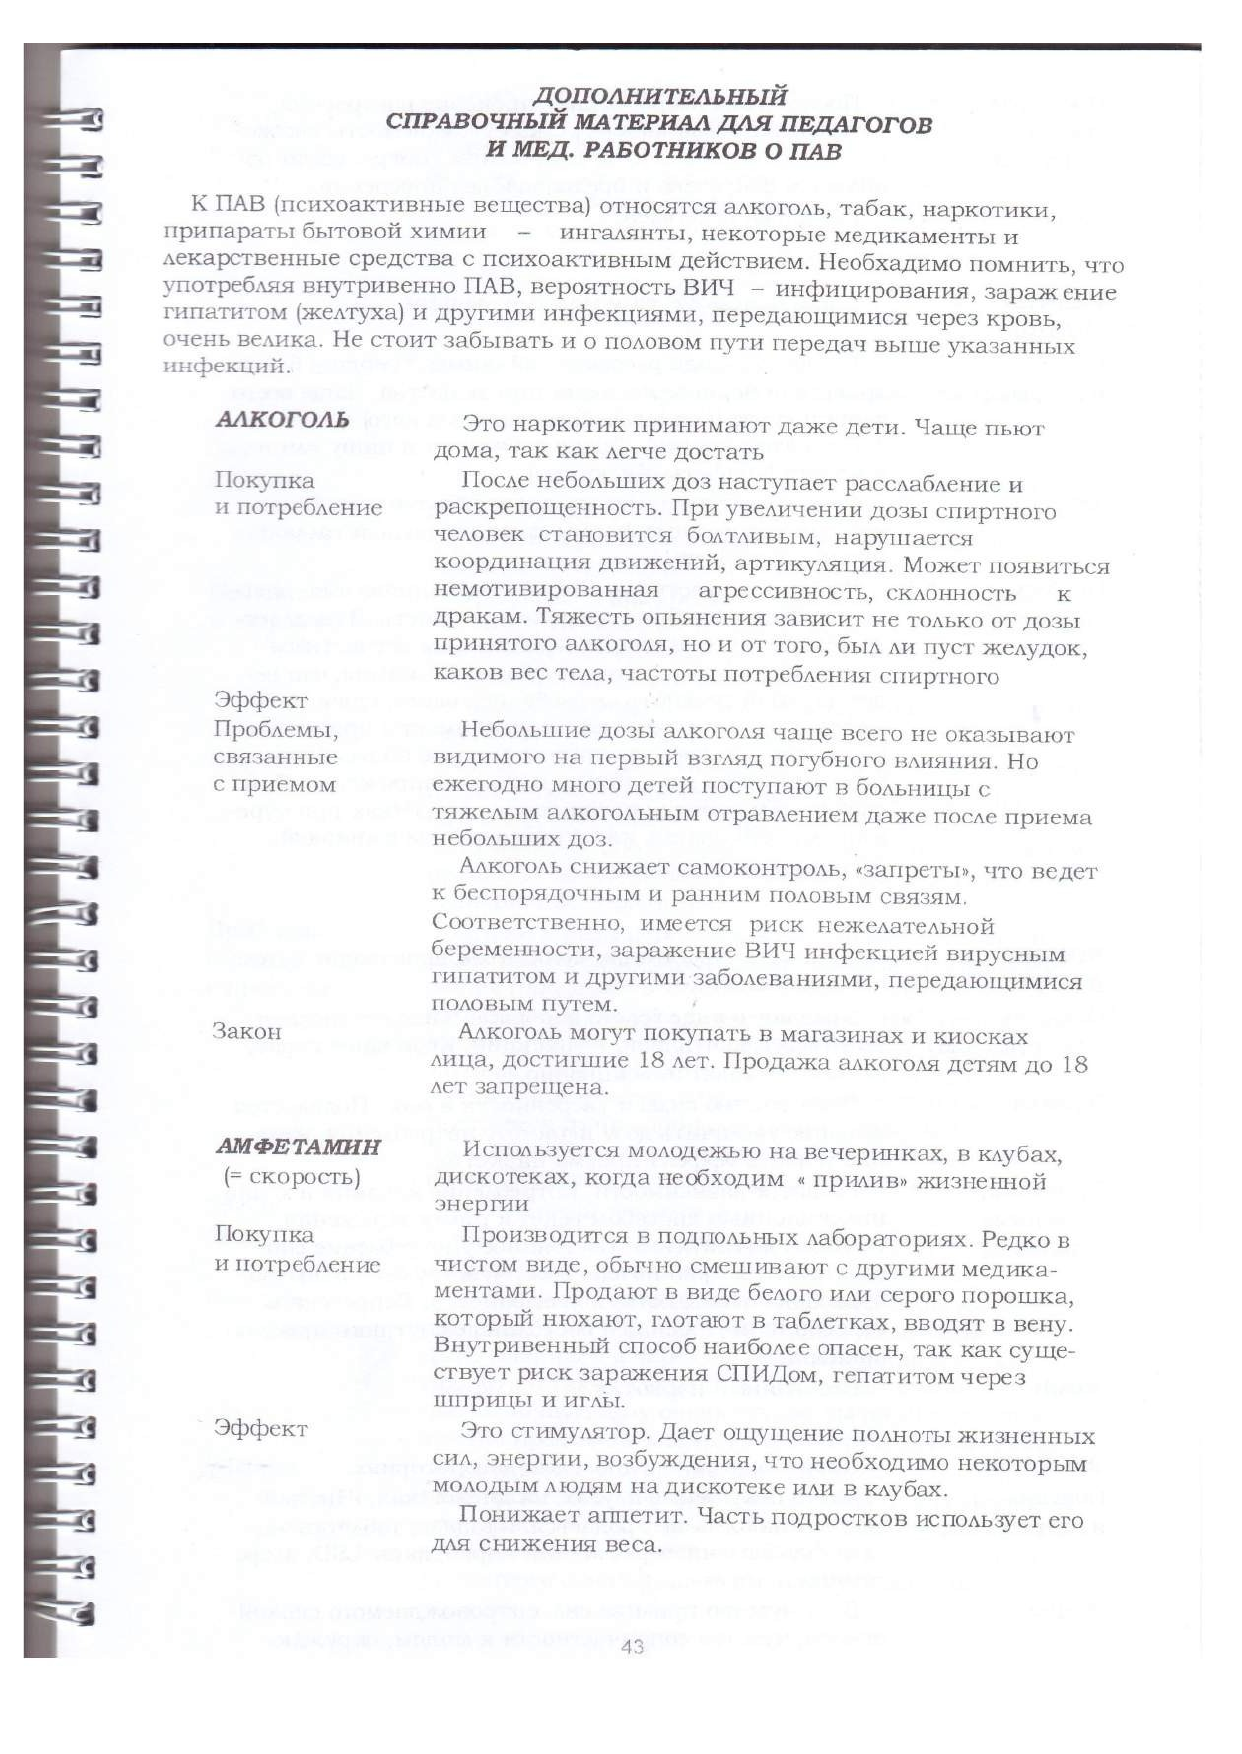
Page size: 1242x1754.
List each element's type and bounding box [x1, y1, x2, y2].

picture [23, 43, 1206, 1666]
